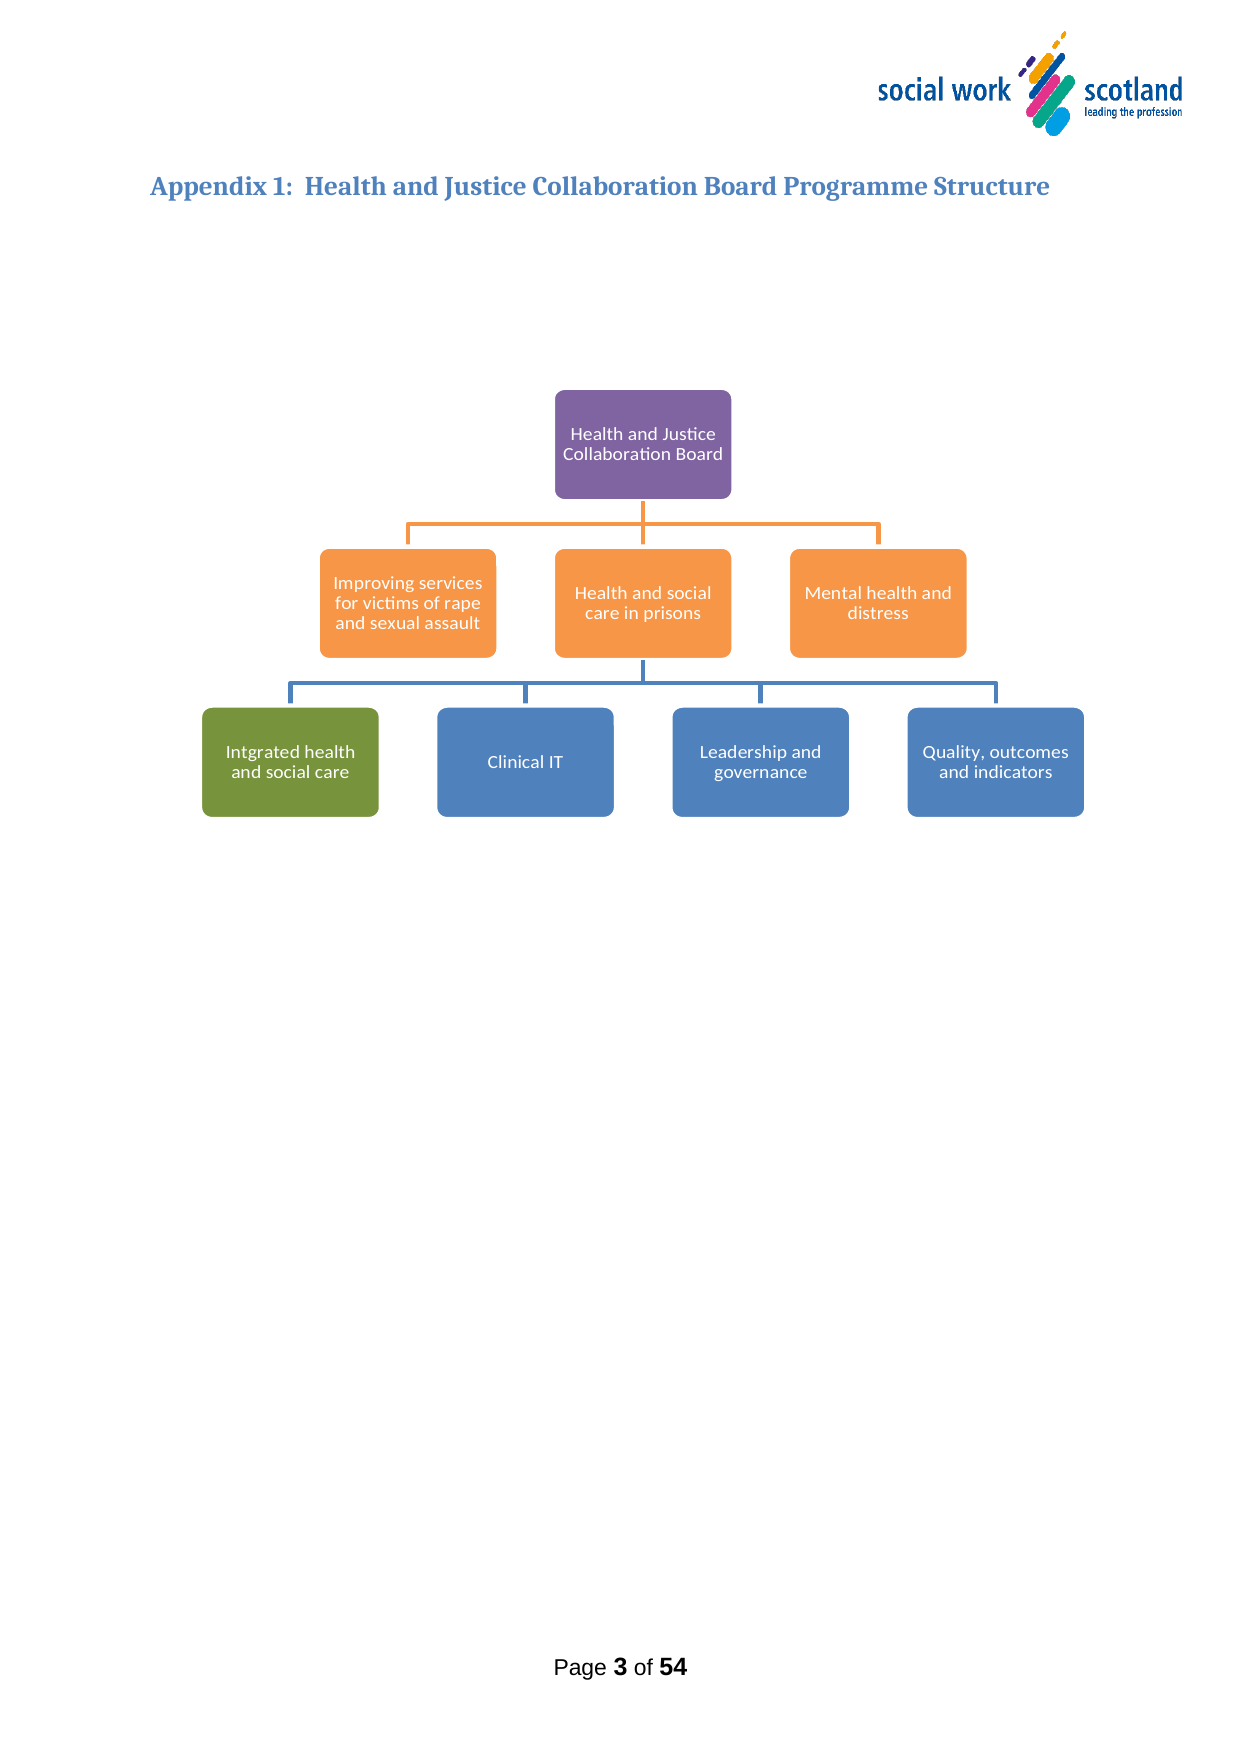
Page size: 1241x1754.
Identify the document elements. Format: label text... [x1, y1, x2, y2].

picture [878, 31, 1182, 136]
subtitle Appendix 1: Health and Justice Collaboration Board Programme Structure [150, 171, 1090, 202]
